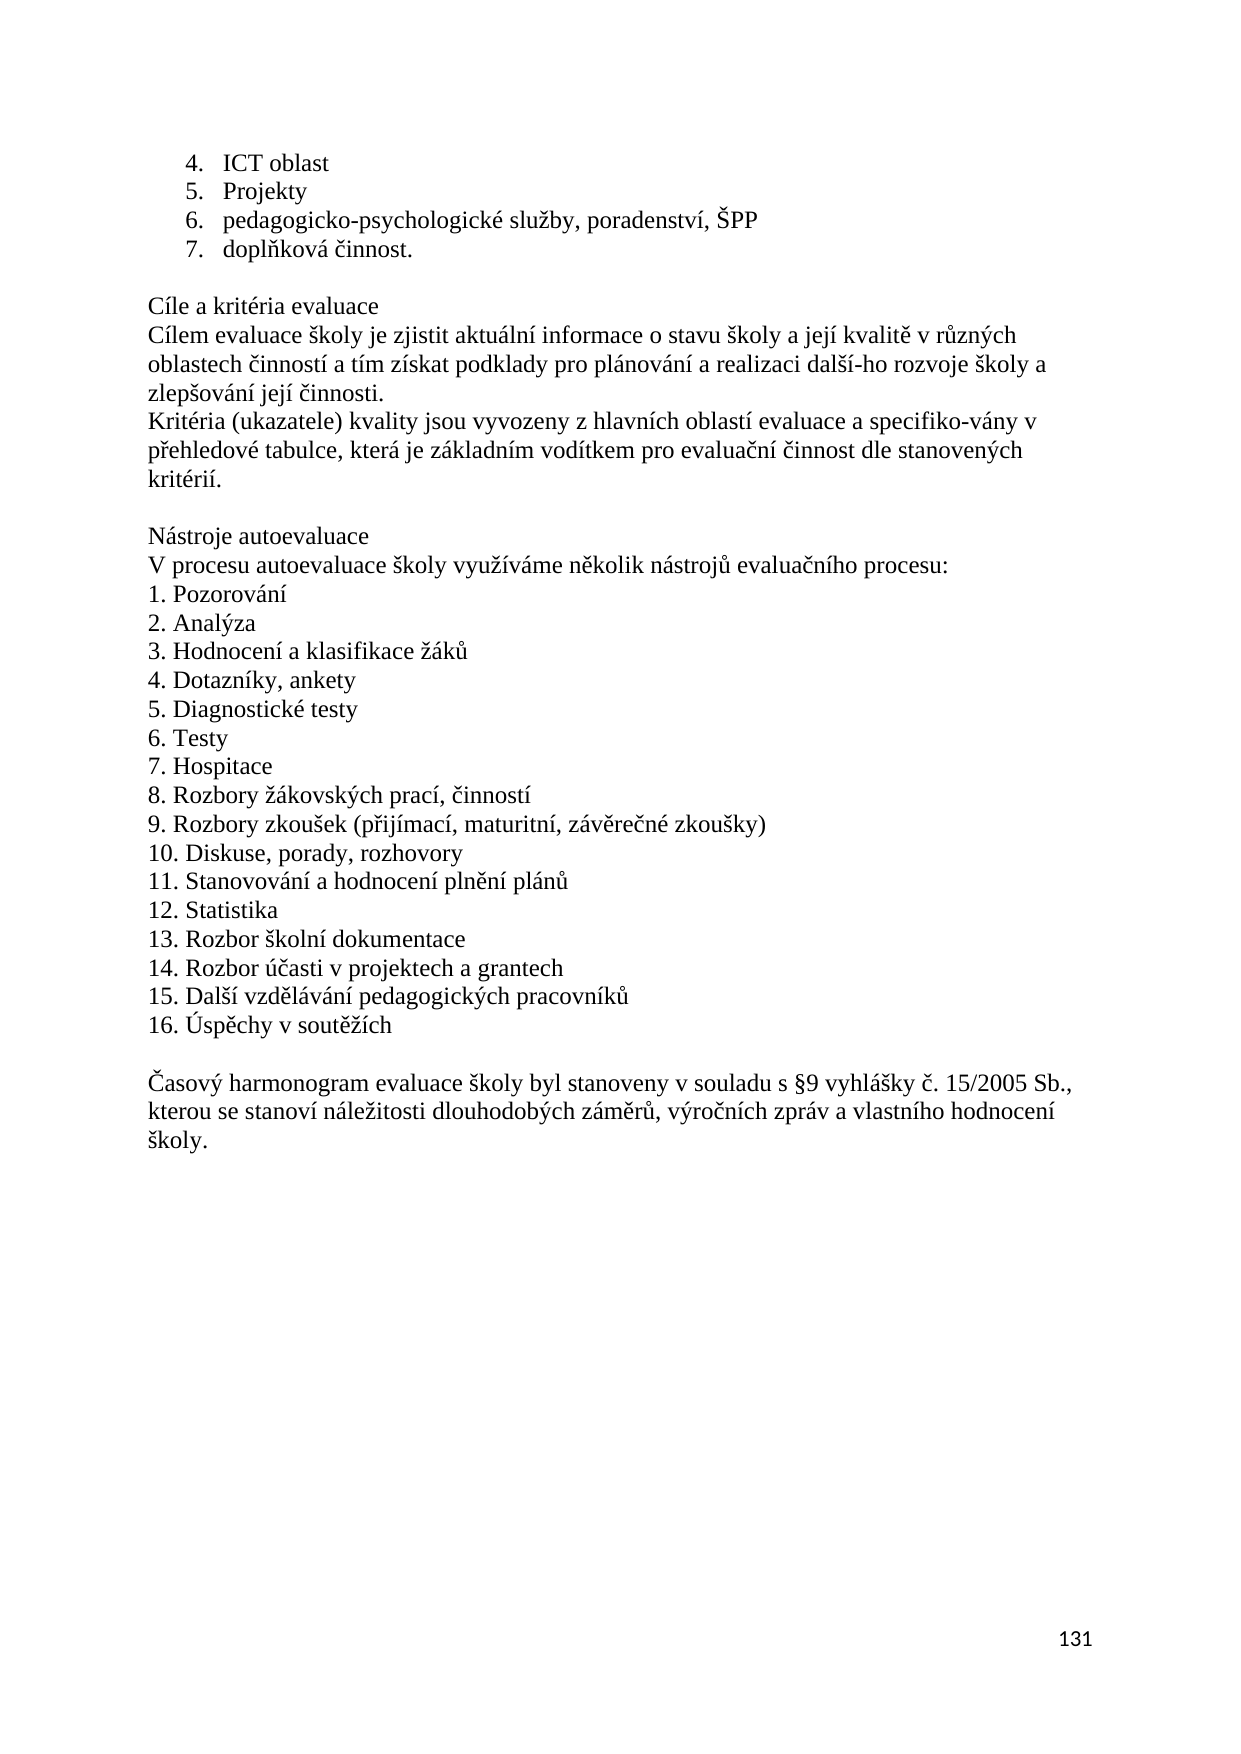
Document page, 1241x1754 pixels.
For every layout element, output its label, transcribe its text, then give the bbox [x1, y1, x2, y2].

list pedagogicko-psychologické služby, poradenství, ŠPP [185, 205, 1093, 234]
list Projekty [185, 176, 1093, 205]
text 15. Další vzdělávání pedagogických pracovníků [148, 981, 1093, 1010]
text 11. Stanovování a hodnocení plnění plánů [148, 866, 1093, 895]
text 9. Rozbory zkoušek (přijímací, maturitní, závěrečné zkoušky) [148, 809, 1093, 838]
text 3. Hodnocení a klasifikace žáků [148, 636, 1093, 665]
text Kritéria (ukazatele) kvality jsou vyvozeny z hlavních oblastí evaluace a specifiko-vány v přehledové tabulce, která je základním vodítkem pro evaluační činnost dle stanovených kritérií. [148, 406, 1093, 493]
text 2. Analýza [148, 608, 1093, 636]
text 4. Dotazníky, ankety [148, 665, 1093, 694]
text 16. Úspěchy v soutěžích [148, 1010, 1093, 1039]
text 10. Diskuse, porady, rozhovory [148, 838, 1093, 866]
text V procesu autoevaluace školy využíváme několik nástrojů evaluačního procesu: [148, 550, 1093, 579]
text 6. Testy [148, 723, 1093, 751]
text Cílem evaluace školy je zjistit aktuální informace o stavu školy a její kvalitě v různých oblastech činností a tím získat podklady pro plánování a realizaci další-ho rozvoje školy a zlepšování její činnosti. [148, 320, 1093, 406]
text 13. Rozbor školní dokumentace [148, 924, 1093, 953]
text 14. Rozbor účasti v projektech a grantech [148, 953, 1093, 981]
text Časový harmonogram evaluace školy byl stanoveny v souladu s §9 vyhlášky č. 15/2005 Sb., kterou se stanoví náležitosti dlouhodobých záměrů, výročních zpráv a vlastního hodnocení školy. [148, 1068, 1093, 1154]
list ICT oblast [185, 148, 1093, 176]
list doplňková činnost. [185, 234, 1093, 263]
text 1. Pozorování [148, 579, 1093, 608]
text 5. Diagnostické testy [148, 694, 1093, 723]
text 12. Statistika [148, 895, 1093, 924]
text 7. Hospitace [148, 751, 1093, 780]
text Nástroje autoevaluace [148, 521, 1093, 550]
text Cíle a kritéria evaluace [148, 291, 1093, 320]
text 8. Rozbory žákovských prací, činností [148, 780, 1093, 809]
